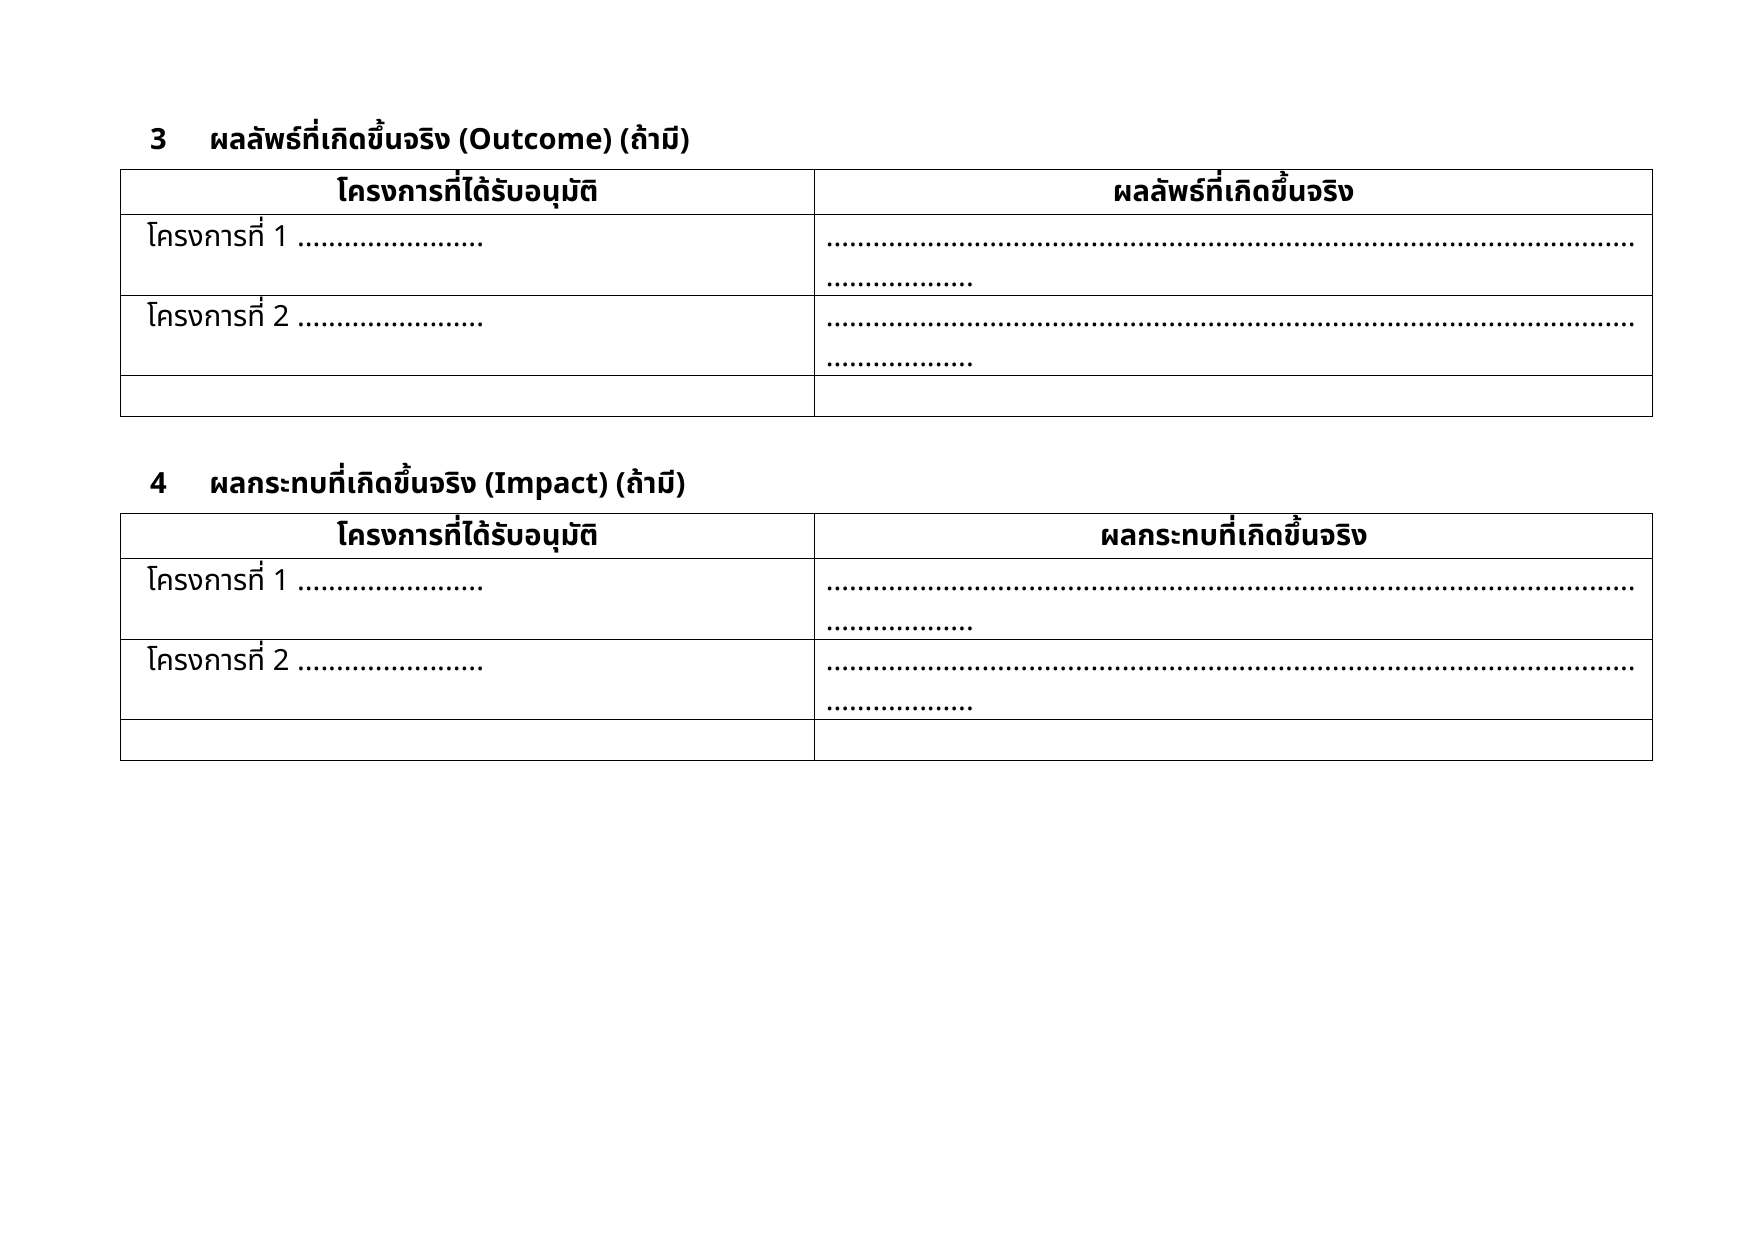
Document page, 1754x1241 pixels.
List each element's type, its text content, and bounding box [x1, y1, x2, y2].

table_cell ........................................................................................................................... [815, 559, 1652, 639]
table_cell [121, 376, 814, 416]
table_header ผลลัพธ์ที่เกิดขึ้นจริง [815, 170, 1652, 214]
table_cell [815, 376, 1652, 416]
table_cell โครงการที่ 1 ........................ [121, 559, 814, 639]
text 4 ผลกระทบที่เกิดขึ้นจริง (Impact) (ถ้ามี) [150, 462, 1604, 507]
table_cell ........................................................................................................................... [815, 215, 1652, 294]
table_cell [815, 720, 1652, 760]
table_header โครงการที่ได้รับอนุมัติ [121, 514, 814, 558]
table_header โครงการที่ได้รับอนุมัติ [121, 170, 814, 214]
table_cell โครงการที่ 2 ........................ [121, 640, 814, 719]
table_cell [121, 720, 814, 760]
table_header ผลกระทบที่เกิดขึ้นจริง [815, 514, 1652, 558]
table_cell โครงการที่ 2 ........................ [121, 296, 814, 375]
text 3 ผลลัพธ์ที่เกิดขึ้นจริง (Outcome) (ถ้ามี) [150, 118, 1604, 162]
table_cell โครงการที่ 1 ........................ [121, 215, 814, 294]
table_cell ........................................................................................................................... [815, 296, 1652, 375]
table_cell ........................................................................................................................... [815, 640, 1652, 719]
